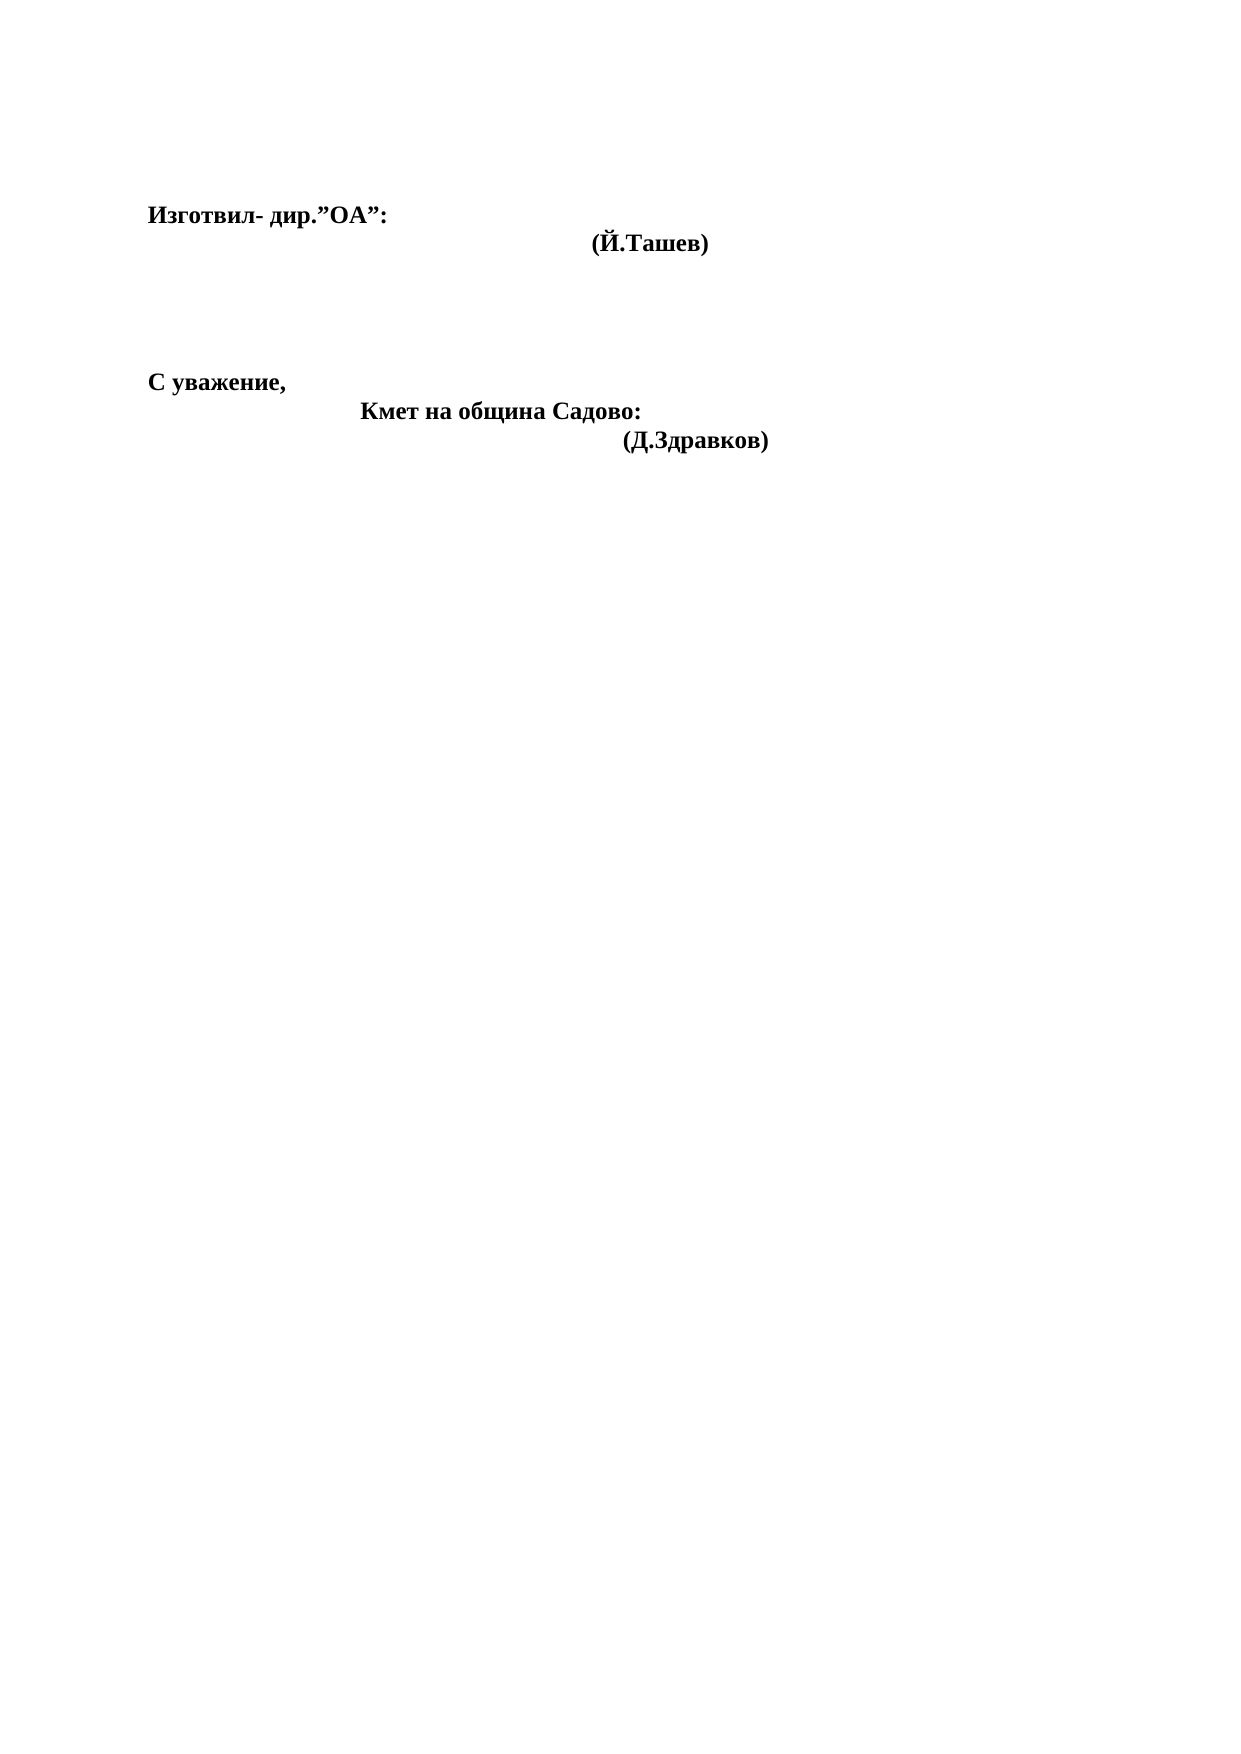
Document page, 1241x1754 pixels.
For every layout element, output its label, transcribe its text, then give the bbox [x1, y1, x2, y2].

text (Д.Здравков) [148, 425, 1137, 454]
text Кмет на община Садово: [148, 396, 1137, 425]
text Изготвил- дир.”ОА”: [148, 200, 1137, 228]
text С уважение, [148, 367, 1137, 396]
text (Й.Ташев) [148, 228, 1137, 257]
